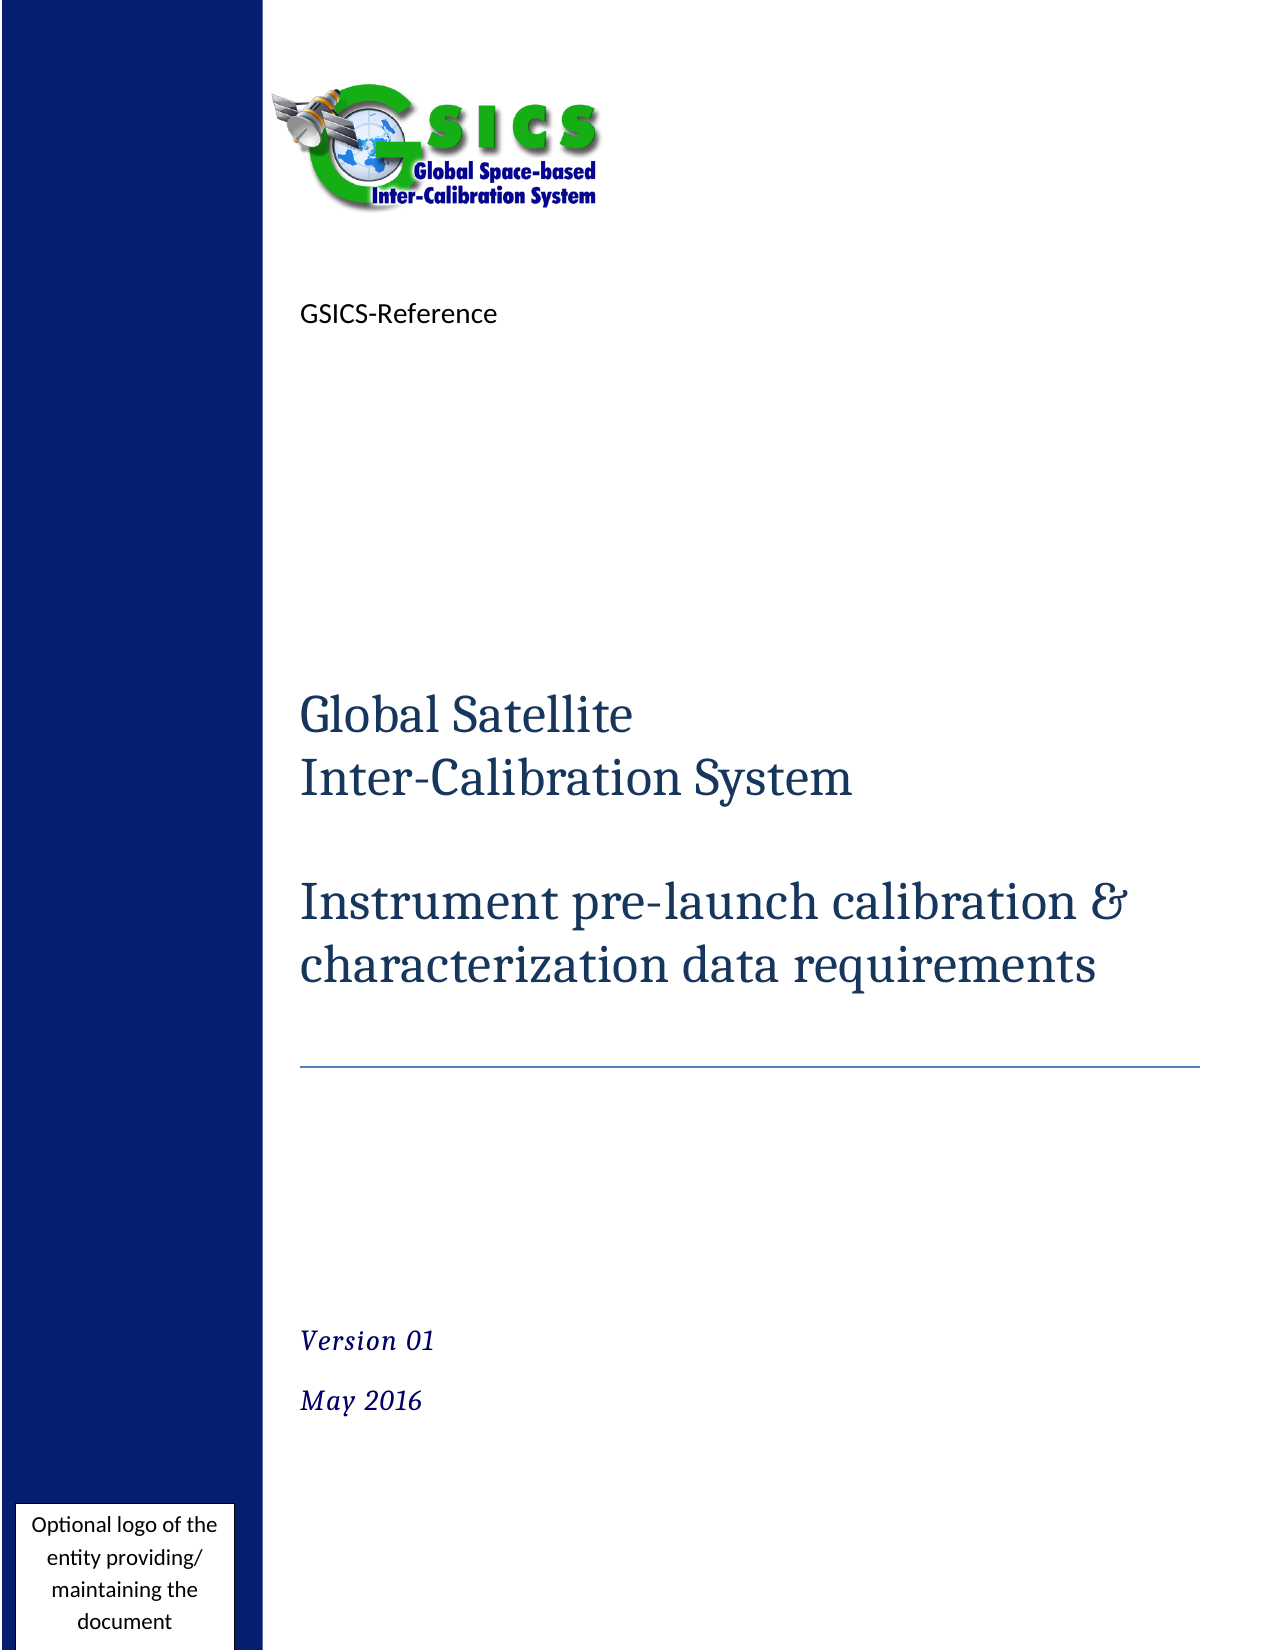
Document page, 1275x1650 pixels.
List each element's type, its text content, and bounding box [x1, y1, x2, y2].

subtitle Version 01 [300, 1324, 1200, 1358]
title Instrument pre-launch calibration & characterization data requirements [300, 809, 1200, 996]
title Global Satellite Inter-Calibration System [300, 684, 1200, 809]
text GSICS-Reference [300, 295, 1200, 331]
subtitle May 2016 [300, 1384, 1200, 1417]
picture [263, 75, 605, 214]
